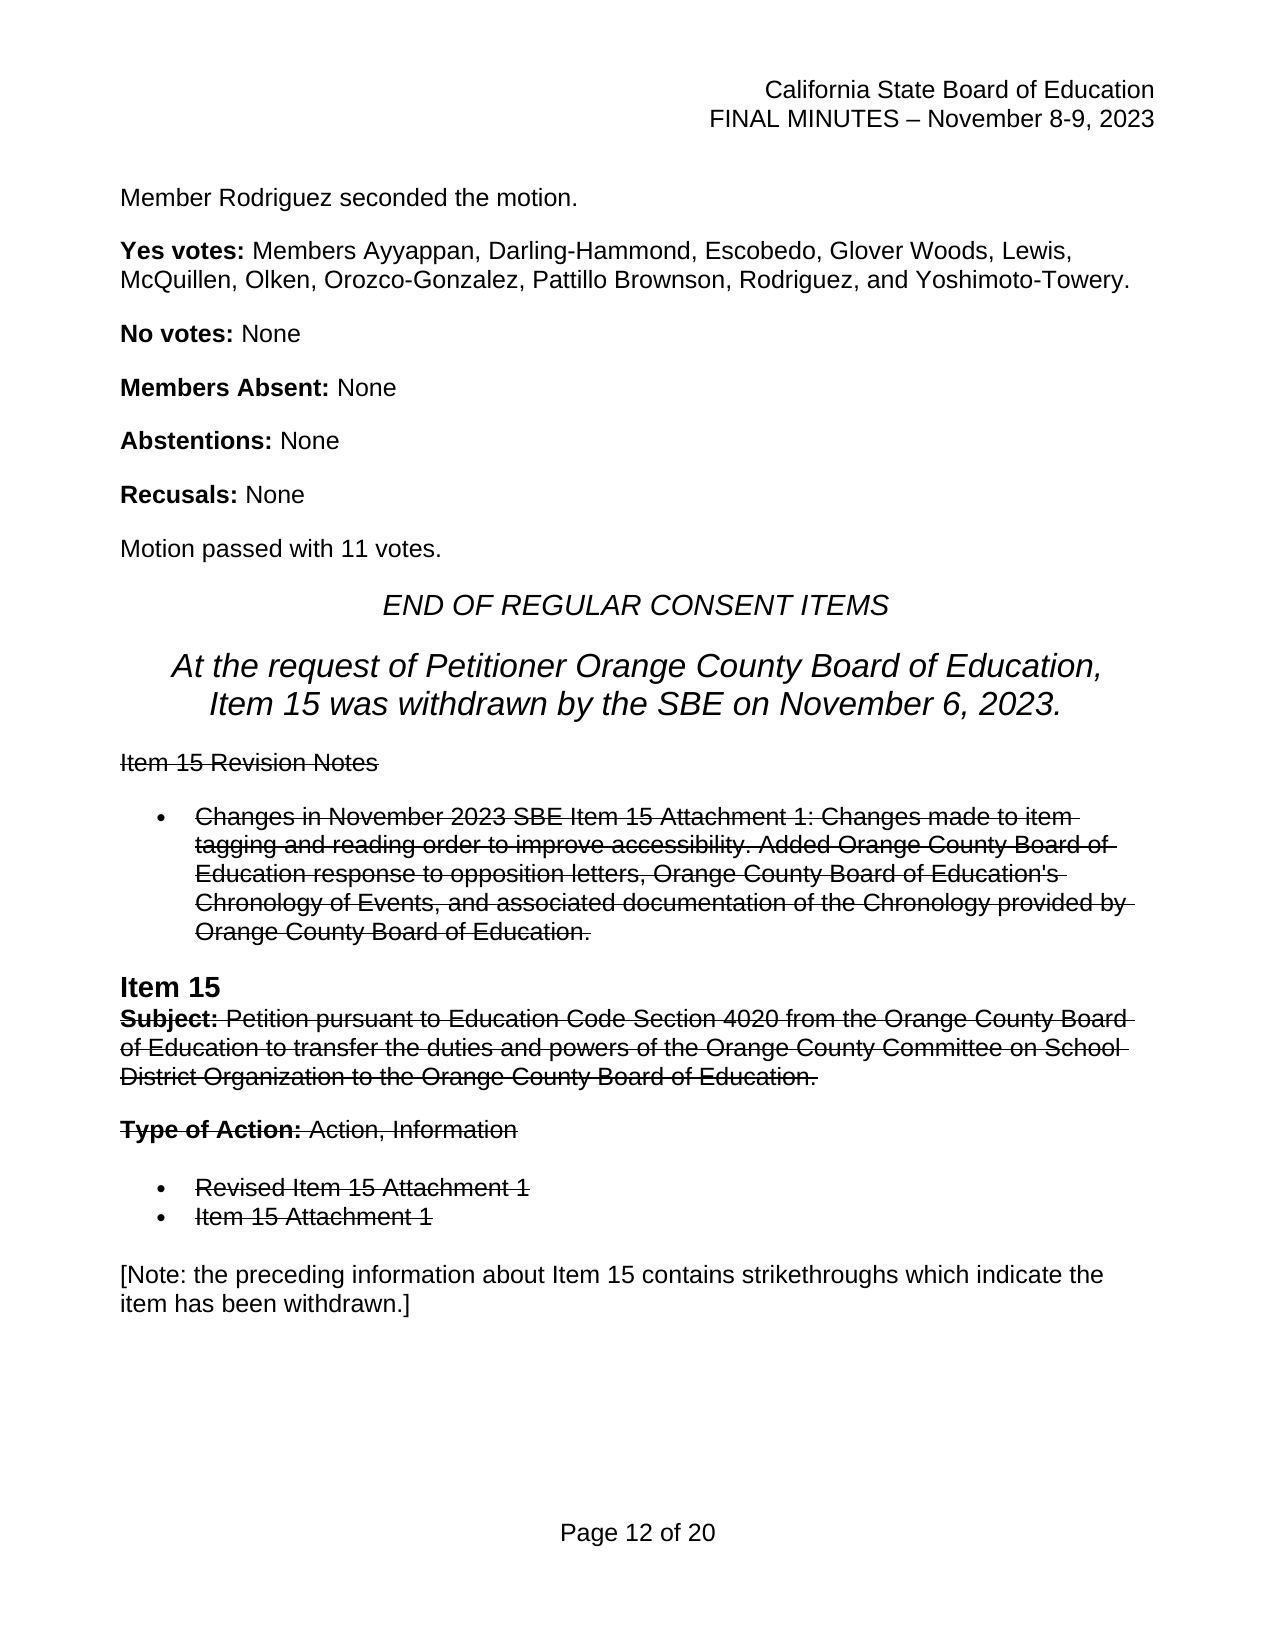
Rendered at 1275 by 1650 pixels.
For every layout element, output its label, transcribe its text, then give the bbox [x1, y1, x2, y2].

text Recusals: None [120, 480, 1155, 509]
subtitle END OF REGULAR CONSENT ITEMS [120, 587, 1155, 621]
text Members Absent: None [120, 372, 1155, 401]
text [Note: the preceding information about Item 15 contains strikethroughs which indicate the item has been withdrawn.] [120, 1260, 1155, 1317]
text Abstentions: None [120, 426, 1155, 455]
subtitle At the request of Petitioner Orange County Board of Education, Item 15 was withdrawn by the SBE on November 6, 2023. [120, 646, 1155, 723]
list Revised Item 15 Attachment 1 [157, 1173, 1155, 1202]
list Item 15 Attachment 1 [157, 1202, 1155, 1231]
text Yes votes: Members Ayyappan, Darling-Hammond, Escobedo, Glover Woods, Lewis, McQuillen, Olken, Orozco-Gonzalez, Pattillo Brownson, Rodriguez, and Yoshimoto-Towery. [120, 236, 1155, 294]
list Changes in November 2023 SBE Item 15 Attachment 1: Changes made to item tagging and reading order to improve accessibility. Added Orange County Board of Education response to opposition letters, Orange County Board of Education's Chronology of Events, and associated documentation of the Chronology provided by Orange County Board of Education. [157, 802, 1155, 945]
text Subject: Petition pursuant to Education Code Section 4020 from the Orange County Board of Education to transfer the duties and powers of the Orange County Committee on School District Organization to the Orange County Board of Education. [120, 1004, 1155, 1090]
text Member Rodriguez seconded the motion. [120, 182, 1155, 211]
text Motion passed with 11 votes. [120, 534, 1155, 562]
text No votes: None [120, 319, 1155, 347]
text Item 15 Revision Notes [120, 748, 1155, 777]
subtitle Item 15 [120, 970, 1155, 1004]
text Type of Action: Action, Information [120, 1115, 1155, 1144]
